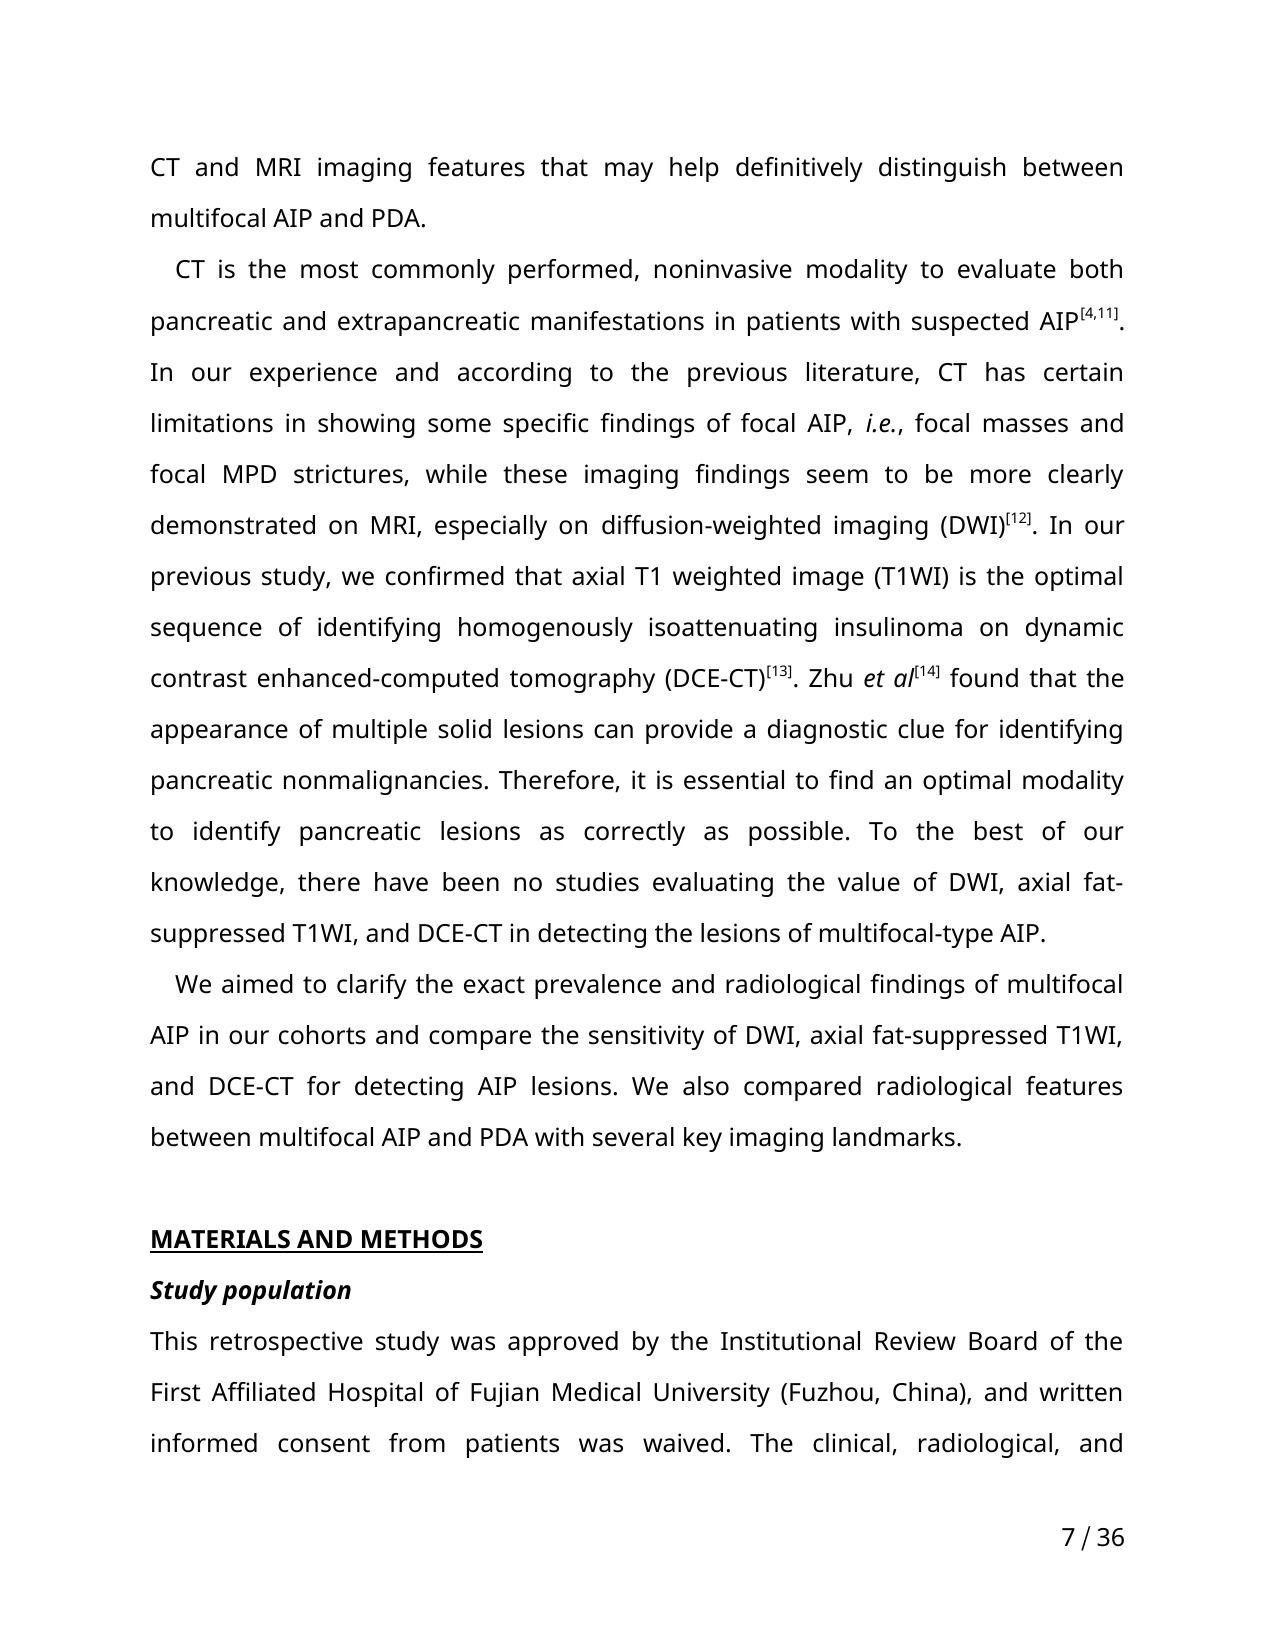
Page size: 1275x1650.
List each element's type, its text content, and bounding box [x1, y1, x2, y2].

text CT is the most commonly performed, noninvasive modality to evaluate both pancreatic and extrapancreatic manifestations in patients with suspected AIP[4,11]. In our experience and according to the previous literature, CT has certain limitations in showing some specific findings of focal AIP, i.e., focal masses and focal MPD strictures, while these imaging findings seem to be more clearly demonstrated on MRI, especially on diffusion-weighted imaging (DWI)[12]. In our previous study, we confirmed that axial T1 weighted image (T1WI) is the optimal sequence of identifying homogenously isoattenuating insulinoma on dynamic contrast enhanced-computed tomography (DCE-CT)[13]. Zhu et al[14] found that the appearance of multiple solid lesions can provide a diagnostic clue for identifying pancreatic nonmalignancies. Therefore, it is essential to find an optimal modality to identify pancreatic lesions as correctly as possible. To the best of our knowledge, there have been no studies evaluating the value of DWI, axial fat-suppressed T1WI, and DCE-CT in detecting the lesions of multifocal-type AIP. [150, 252, 1125, 950]
text We aimed to clarify the exact prevalence and radiological findings of multifocal AIP in our cohorts and compare the sensitivity of DWI, axial fat-suppressed T1WI, and DCE-CT for detecting AIP lesions. We also compared radiological features between multifocal AIP and PDA with several key imaging landmarks. [150, 967, 1125, 1154]
text Study population [150, 1273, 1125, 1307]
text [150, 1324, 1125, 1460]
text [150, 150, 1125, 235]
text MATERIALS AND METHODS [150, 1222, 1125, 1256]
